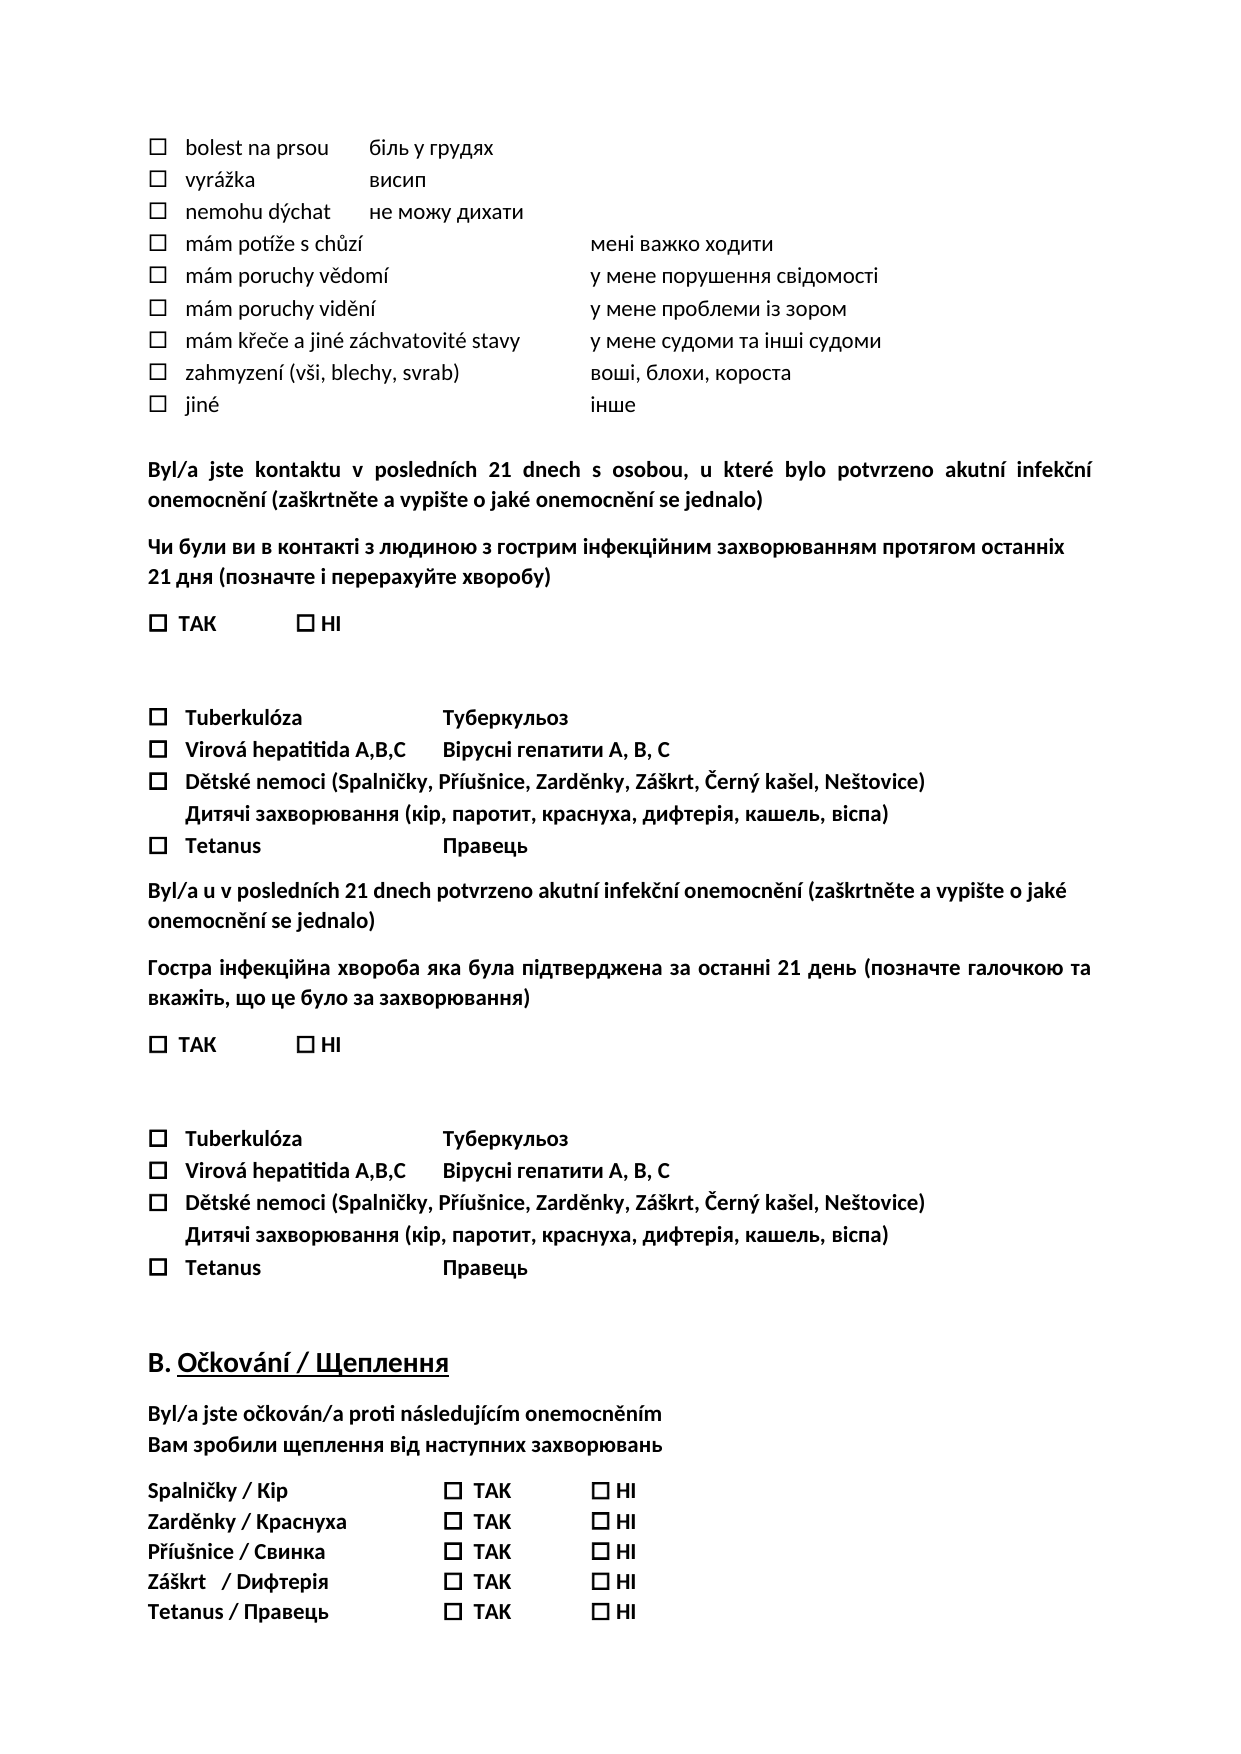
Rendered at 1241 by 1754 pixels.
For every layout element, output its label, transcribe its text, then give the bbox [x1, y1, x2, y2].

list Tuberkulóza Туберкульоз [148, 703, 1093, 731]
text Byl/a u v posledních 21 dnech potvrzeno akutní infekční onemocnění (zaškrtněte a vypište o jaké onemocnění se jednalo) [148, 876, 1093, 934]
text ТАК НI [148, 1030, 1093, 1058]
list zahmyzení (vši, blechy, svrab) воші, блохи, короста [148, 358, 1093, 386]
list vyrážka висип [148, 165, 1093, 193]
list mám potíže s chůzí мені важко ходити [148, 229, 1093, 257]
text Byl/a jste kontaktu v posledních 21 dnech s osobou, u které bylo potvrzeno akutní infekční onemocnění (zaškrtněte a vypište o jaké onemocnění se jednalo) [148, 455, 1093, 513]
text Byl/a jste očkován/a proti následujícím onemocněním Вам зробили щеплення від наступних захворювань [148, 1399, 1093, 1458]
list mám poruchy vidění у мене проблеми із зором [148, 294, 1093, 322]
list Virová hepatitida A,B,C Вірусні гепатити А, В, С [148, 735, 1093, 763]
list Virová hepatitida A,B,C Вірусні гепатити А, В, С [148, 1156, 1093, 1184]
list Dětské nemoci (Spalničky, Příušnice, Zarděnky, Záškrt, Černý kašel, Neštovice) Дитячі захворювання (кір, паротит, краснуха, дифтерія, кашель, віспа) [148, 767, 1093, 827]
text Чи були ви в контакті з людиною з гострим інфекційним захворюванням протягом останніх 21 дня (позначте і перерахуйте хворобу) [148, 532, 1093, 590]
list bolest na prsou біль у грудях [148, 133, 1093, 161]
text Гостра інфекційна хвороба яка була підтверджена за останні 21 день (позначте галочкою та вкажіть, що це було за захворювання) [148, 953, 1093, 1011]
list Tuberkulóza Туберкульоз [148, 1124, 1093, 1152]
list Tetanus Правець [148, 1253, 1093, 1281]
list Očkování / Щеплення [148, 1344, 1093, 1380]
list jiné інше [148, 390, 1093, 418]
list mám křeče a jiné záchvatovité stavy у мене судоми та інші судоми [148, 326, 1093, 354]
text ТАК НI [148, 609, 1093, 637]
list nemohu dýchat не можу дихати [148, 197, 1093, 225]
list Tetanus Правець [148, 831, 1093, 859]
list Dětské nemoci (Spalničky, Příušnice, Zarděnky, Záškrt, Černý kašel, Neštovice) Дитячі захворювання (кір, паротит, краснуха, дифтерія, кашель, віспа) [148, 1188, 1093, 1249]
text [148, 1477, 1093, 1625]
list mám poruchy vědomí у мене порушення свідомості [148, 262, 1093, 290]
